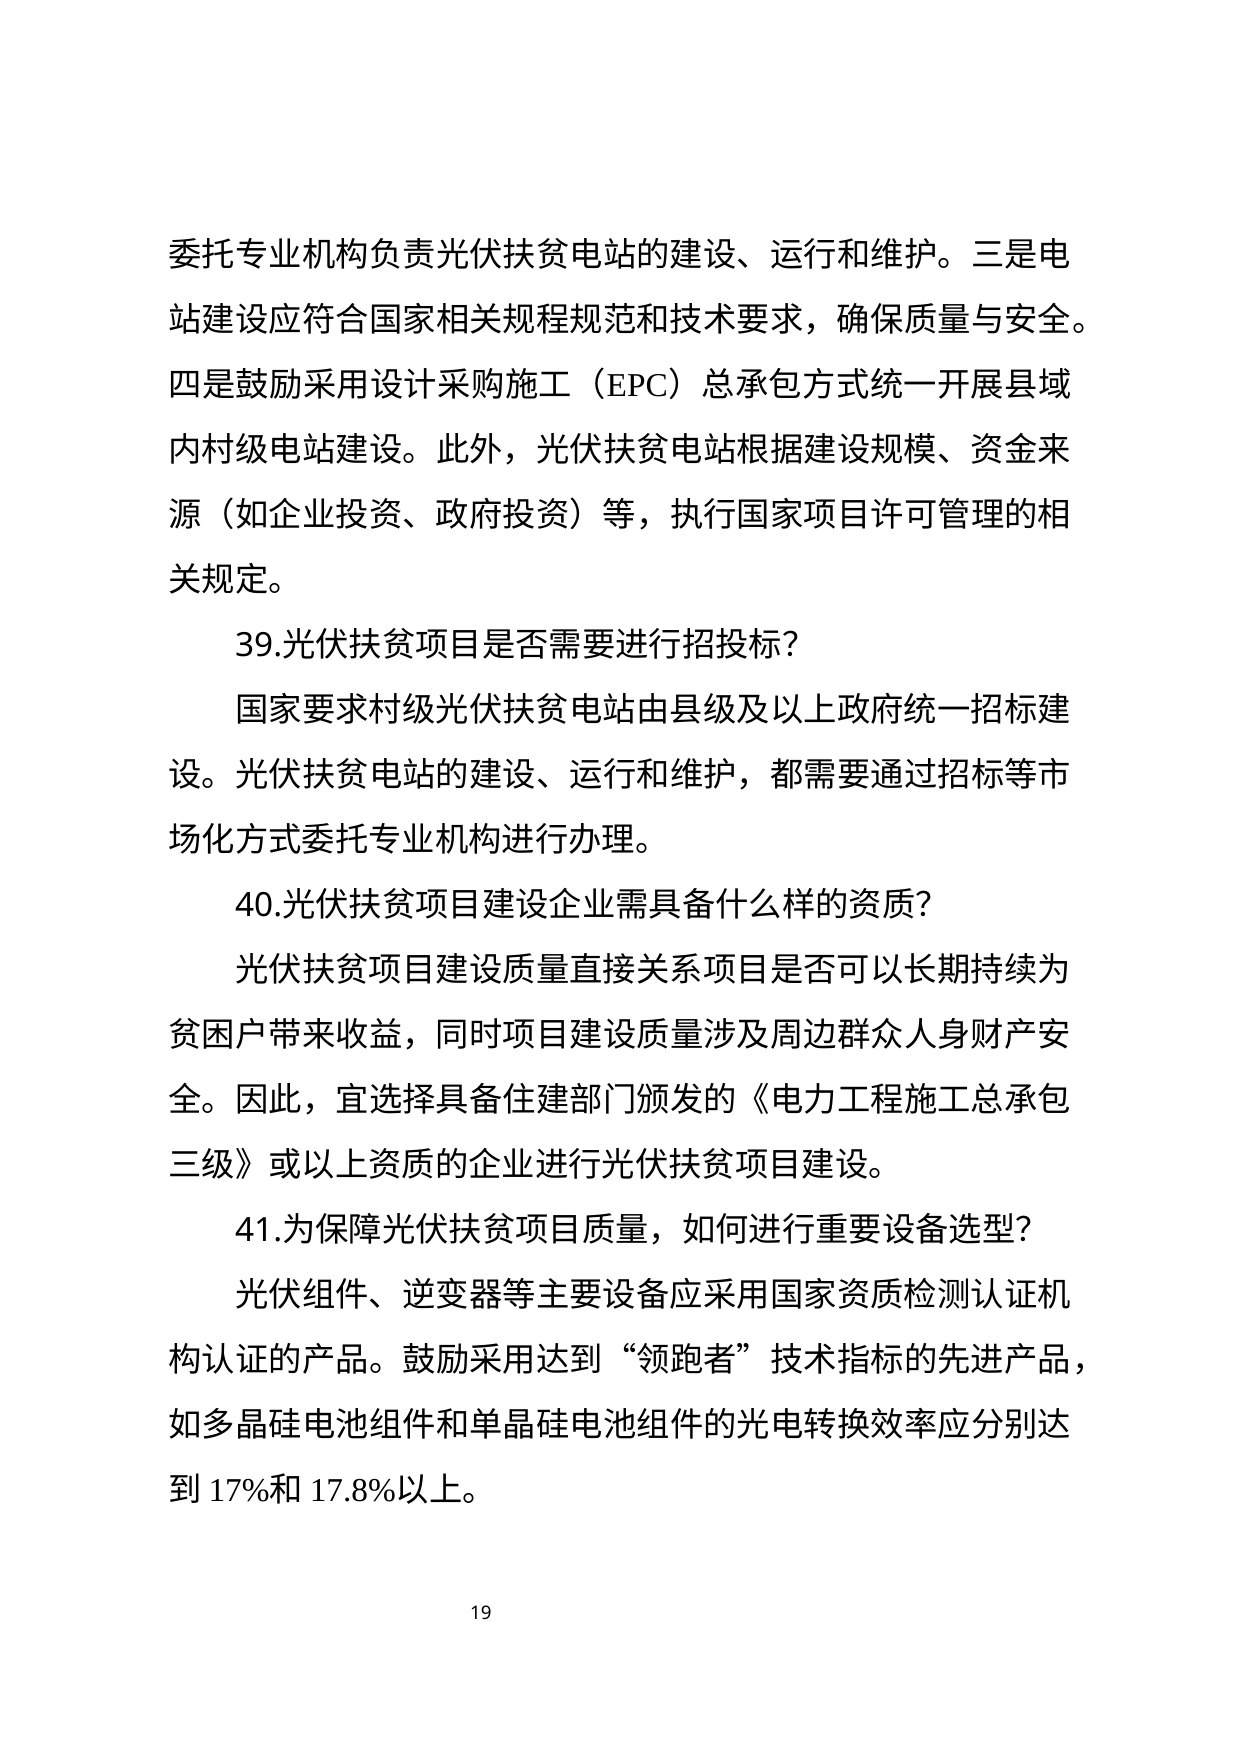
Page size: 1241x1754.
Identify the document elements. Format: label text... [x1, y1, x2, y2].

list 国家要求村级光伏扶贫电站由县级及以上政府统一招标建设。光伏扶贫电站的建设、运行和维护，都需要通过招标等市场化方式委托专业机构进行办理。 [168, 674, 1072, 869]
list 为保障光伏扶贫项目质量，如何进行重要设备选型？ [168, 1194, 1072, 1259]
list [168, 219, 1072, 609]
list 光伏组件、逆变器等主要设备应采用国家资质检测认证机构认证的产品。鼓励采用达到“领跑者”技术指标的先进产品，如多晶硅电池组件和单晶硅电池组件的光电转换效率应分别达到17%和17.8%以上。 [168, 1259, 1072, 1519]
list 光伏扶贫项目建设质量直接关系项目是否可以长期持续为贫困户带来收益，同时项目建设质量涉及周边群众人身财产安全。因此，宜选择具备住建部门颁发的《电力工程施工总承包 三级》或以上资质的企业进行光伏扶贫项目建设。 [168, 934, 1072, 1194]
list 光伏扶贫项目建设企业需具备什么样的资质？ [168, 869, 1072, 934]
list 光伏扶贫项目是否需要进行招投标？ [168, 609, 1072, 674]
